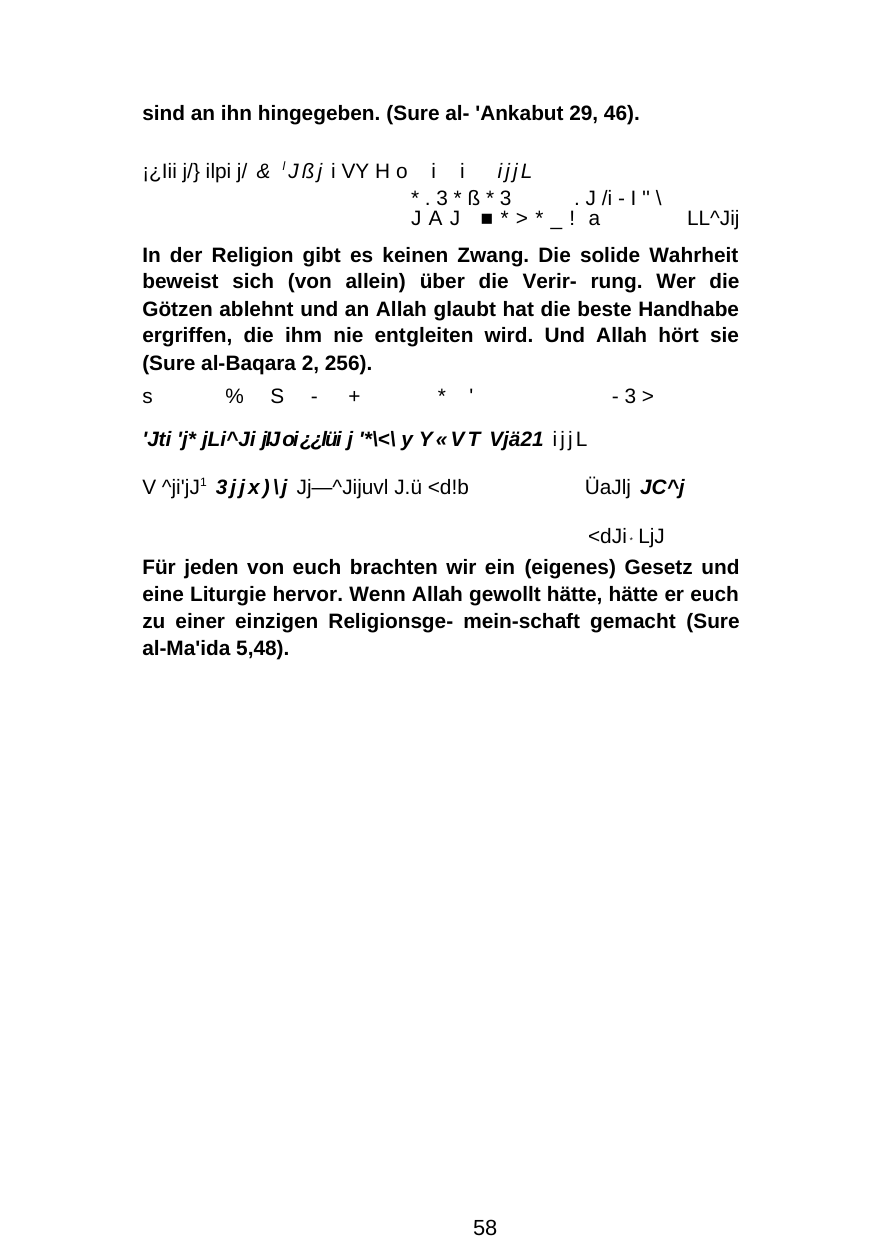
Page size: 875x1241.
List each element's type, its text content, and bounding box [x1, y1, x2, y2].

text Für jeden von euch brachten wir ein (eigenes) Gesetz und eine Liturgie hervor. Wenn Allah gewollt hätte, hätte er euch zu einer einzigen Religionsge- mein-schaft gemacht (Sure al-Ma'ida 5,48). [142, 553, 739, 661]
text JAJ ■*>*_! a LL^Jij [411, 209, 744, 230]
text <dJi * LjJ [588, 504, 744, 553]
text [142, 99, 739, 126]
text * . 3 * ß * 3 . J /i - I '' \ [411, 188, 744, 209]
text In der Religion gibt es keinen Zwang. Die solide Wahrheit beweist sich (von allein) über die Verir- rung. Wer die Götzen ablehnt und an Allah glaubt hat die beste Handhabe ergriffen, die ihm nie entgleiten wird. Und Allah hört sie (Sure al-Baqara 2, 256). [142, 240, 739, 375]
text V ^ji'jJ1 3jjx)\j Jj—^Jijuvl J.ü <d!b ÜaJlj JC^j [142, 456, 744, 504]
text s % S - + * ' - 3 > [142, 386, 744, 407]
text 'Jti 'j* jLi^Ji jIJ oi ¿¿lüi j '*\<\ y Y«VT Vjä21 ijjL [142, 407, 744, 456]
text ¡¿Iii j/} ilpi j/ & lJßj i VY H oii ijjL [142, 162, 744, 183]
